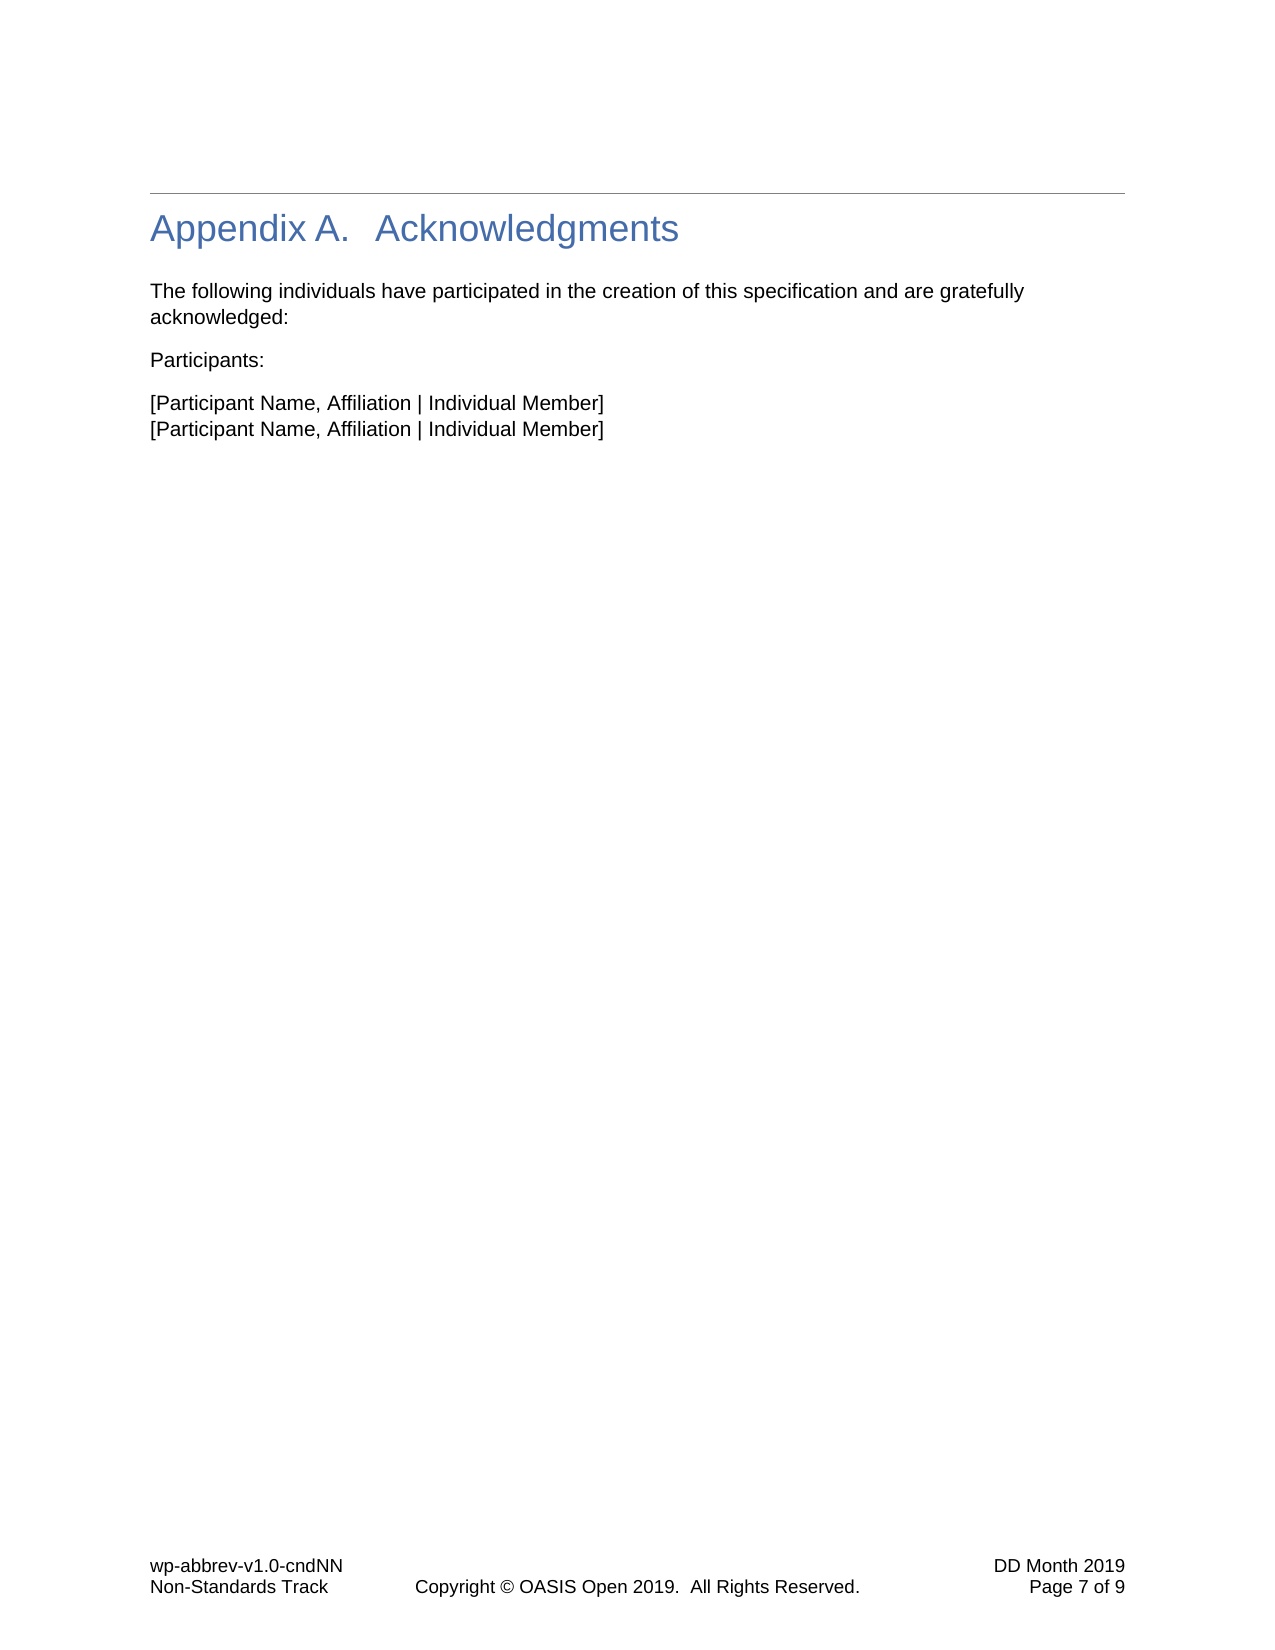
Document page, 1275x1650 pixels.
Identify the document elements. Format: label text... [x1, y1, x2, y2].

subtitle Acknowledgments [150, 194, 1125, 249]
text The following individuals have participated in the creation of this specification and are gratefully acknowledged: [150, 278, 1125, 329]
text [Participant Name, Affiliation | Individual Member] [150, 417, 1125, 441]
text Participants: [150, 348, 1125, 372]
text [Participant Name, Affiliation | Individual Member] [150, 391, 1125, 415]
